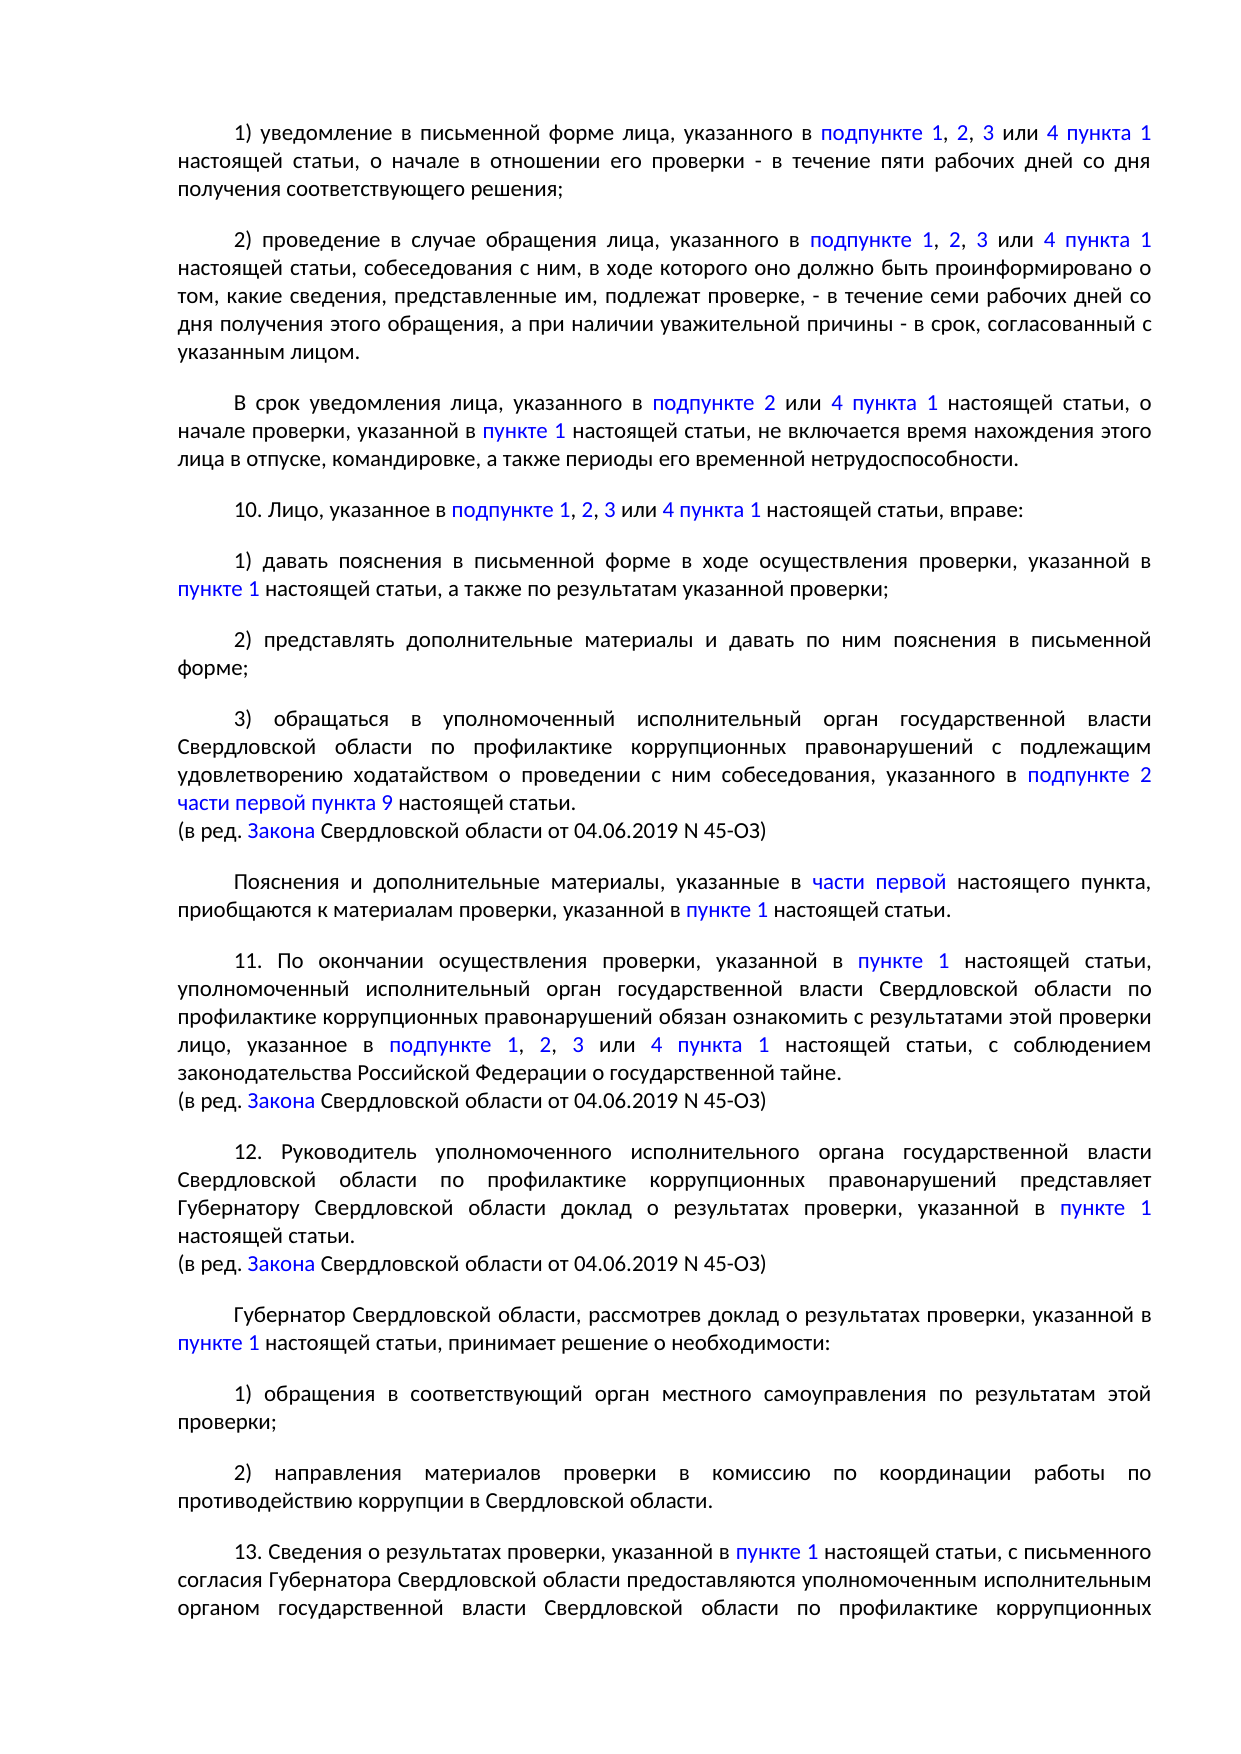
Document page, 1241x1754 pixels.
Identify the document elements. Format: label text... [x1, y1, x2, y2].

text (в ред. Закона Свердловской области от 04.06.2019 N 45-ОЗ) [177, 1086, 1152, 1114]
text 10. Лицо, указанное в подпункте 1, 2, 3 или 4 пункта 1 настоящей статьи, вправе: [177, 495, 1152, 523]
text (в ред. Закона Свердловской области от 04.06.2019 N 45-ОЗ) [177, 816, 1152, 844]
text (в ред. Закона Свердловской области от 04.06.2019 N 45-ОЗ) [177, 1249, 1152, 1277]
text 3) обращаться в уполномоченный исполнительный орган государственной власти Свердловской области по профилактике коррупционных правонарушений с подлежащим удовлетворению ходатайством о проведении с ним собеседования, указанного в подпункте 2 части первой пункта 9 настоящей статьи. [177, 704, 1152, 816]
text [177, 1537, 1152, 1621]
text 1) уведомление в письменной форме лица, указанного в подпункте 1, 2, 3 или 4 пункта 1 настоящей статьи, о начале в отношении его проверки - в течение пяти рабочих дней со дня получения соответствующего решения; [177, 118, 1152, 202]
text В срок уведомления лица, указанного в подпункте 2 или 4 пункта 1 настоящей статьи, о начале проверки, указанной в пункте 1 настоящей статьи, не включается время нахождения этого лица в отпуске, командировке, а также периоды его временной нетрудоспособности. [177, 388, 1152, 472]
text Пояснения и дополнительные материалы, указанные в части первой настоящего пункта, приобщаются к материалам проверки, указанной в пункте 1 настоящей статьи. [177, 867, 1152, 923]
text 1) обращения в соответствующий орган местного самоуправления по результатам этой проверки; [177, 1379, 1152, 1435]
text 2) представлять дополнительные материалы и давать по ним пояснения в письменной форме; [177, 625, 1152, 681]
text 11. По окончании осуществления проверки, указанной в пункте 1 настоящей статьи, уполномоченный исполнительный орган государственной власти Свердловской области по профилактике коррупционных правонарушений обязан ознакомить с результатами этой проверки лицо, указанное в подпункте 1, 2, 3 или 4 пункта 1 настоящей статьи, с соблюдением законодательства Российской Федерации о государственной тайне. [177, 946, 1152, 1086]
text 2) направления материалов проверки в комиссию по координации работы по противодействию коррупции в Свердловской области. [177, 1458, 1152, 1514]
text 12. Руководитель уполномоченного исполнительного органа государственной власти Свердловской области по профилактике коррупционных правонарушений представляет Губернатору Свердловской области доклад о результатах проверки, указанной в пункте 1 настоящей статьи. [177, 1137, 1152, 1249]
text 2) проведение в случае обращения лица, указанного в подпункте 1, 2, 3 или 4 пункта 1 настоящей статьи, собеседования с ним, в ходе которого оно должно быть проинформировано о том, какие сведения, представленные им, подлежат проверке, - в течение семи рабочих дней со дня получения этого обращения, а при наличии уважительной причины - в срок, согласованный с указанным лицом. [177, 225, 1152, 365]
text 1) давать пояснения в письменной форме в ходе осуществления проверки, указанной в пункте 1 настоящей статьи, а также по результатам указанной проверки; [177, 546, 1152, 602]
text Губернатор Свердловской области, рассмотрев доклад о результатах проверки, указанной в пункте 1 настоящей статьи, принимает решение о необходимости: [177, 1300, 1152, 1356]
